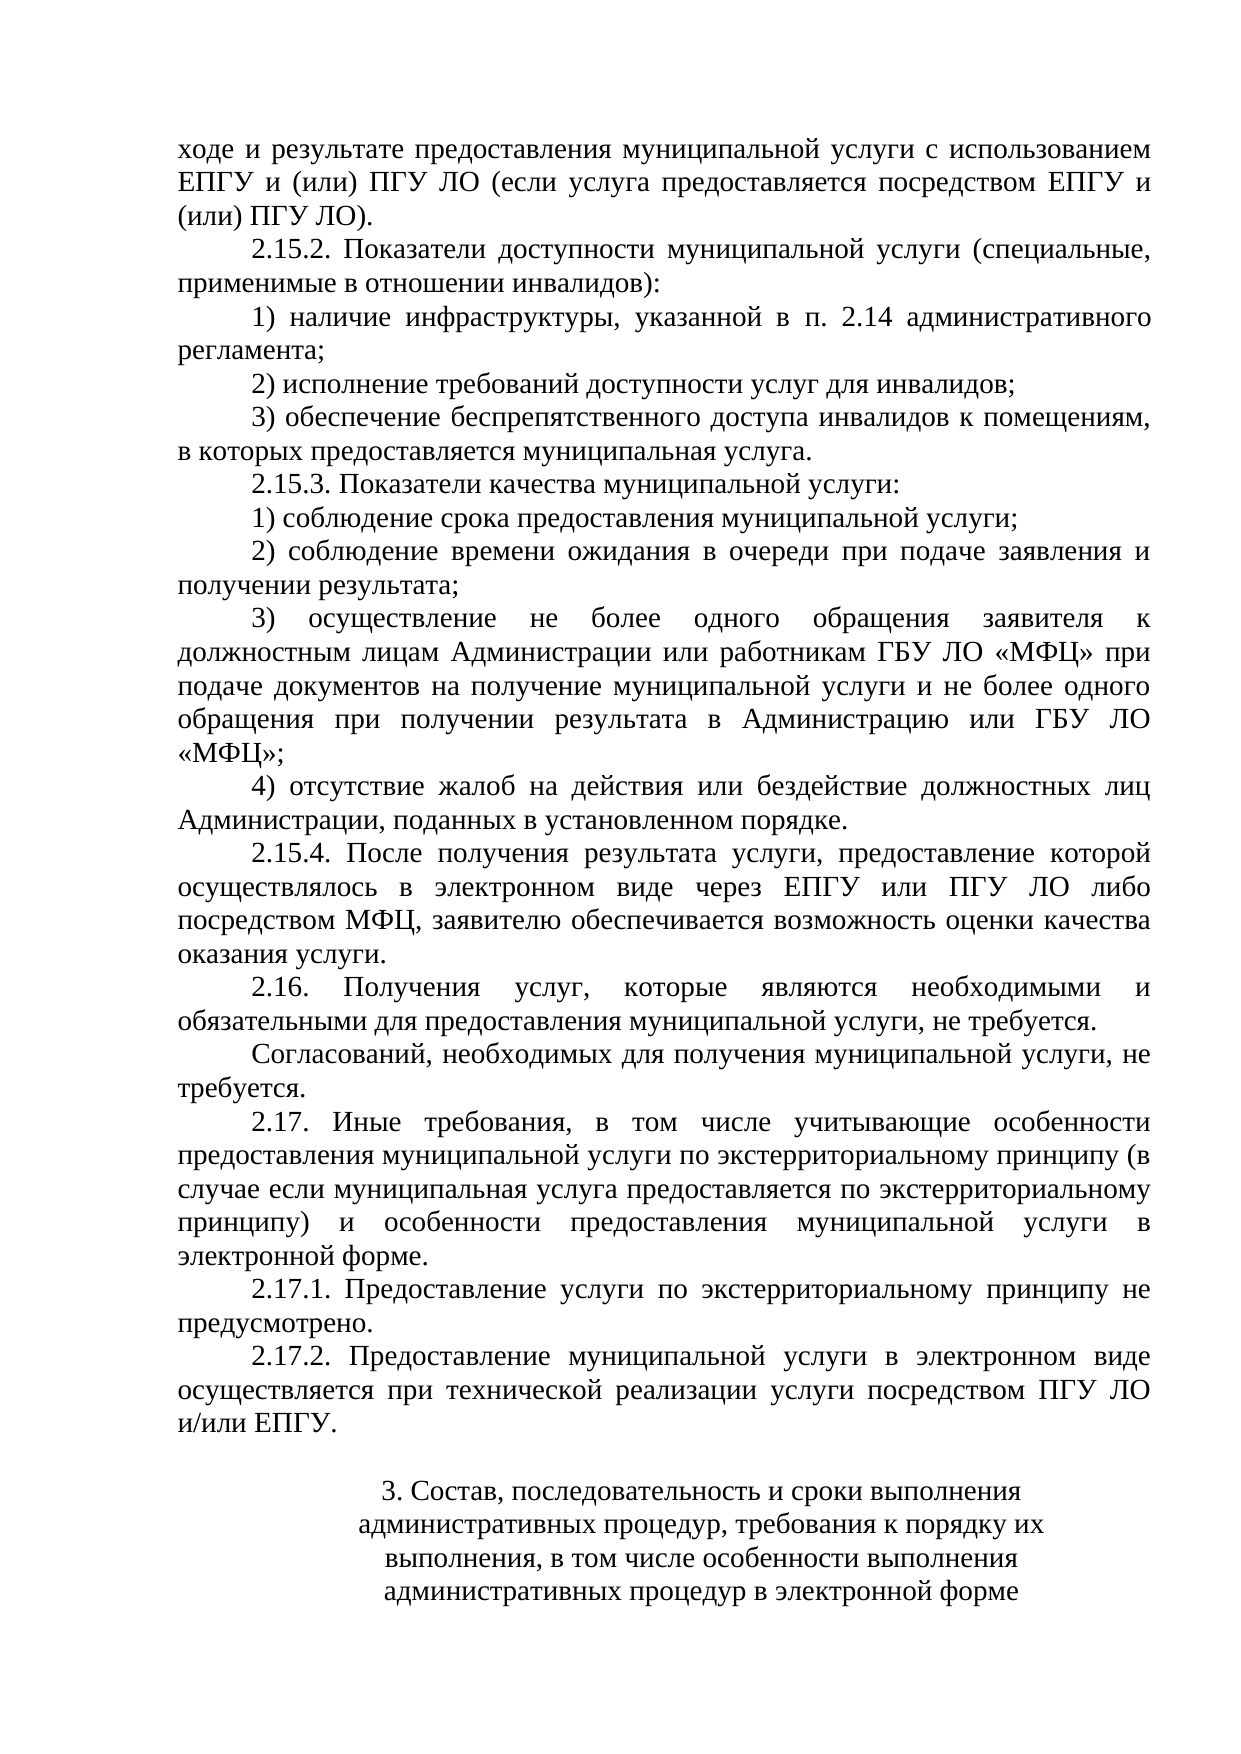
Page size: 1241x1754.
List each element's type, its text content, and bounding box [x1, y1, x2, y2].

text 2.17.2. Предоставление муниципальной услуги в электронном виде осуществляется при технической реализации услуги посредством ПГУ ЛО и/или ЕПГУ. [177, 1338, 1152, 1439]
text административных процедур, требования к порядку их [177, 1506, 1152, 1540]
text 2.16. Получения услуг, которые являются необходимыми и обязательными для предоставления муниципальной услуги, не требуется. [177, 969, 1152, 1037]
text 3) осуществление не более одного обращения заявителя к должностным лицам Администрации или работникам ГБУ ЛО «МФЦ» при подаче документов на получение муниципальной услуги и не более одного обращения при получении результата в Администрацию или ГБУ ЛО «МФЦ»; [177, 601, 1152, 768]
text 1) соблюдение срока предоставления муниципальной услуги; [177, 500, 1152, 533]
text 1) наличие инфраструктуры, указанной в п. 2.14 административного регламента; [177, 299, 1152, 366]
text 2.17. Иные требования, в том числе учитывающие особенности предоставления муниципальной услуги по экстерриториальному принципу (в случае если муниципальная услуга предоставляется по экстерриториальному принципу) и особенности предоставления муниципальной услуги в электронной форме. [177, 1104, 1152, 1271]
text 2.15.3. Показатели качества муниципальной услуги: [177, 466, 1152, 500]
text 4) отсутствие жалоб на действия или бездействие должностных лиц Администрации, поданных в установленном порядке. [177, 768, 1152, 835]
text выполнения, в том числе особенности выполнения [177, 1540, 1152, 1573]
text административных процедур в электронной форме [177, 1573, 1152, 1607]
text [177, 131, 1152, 232]
text 2.15.4. После получения результата услуги, предоставление которой осуществлялось в электронном виде через ЕПГУ или ПГУ ЛО либо посредством МФЦ, заявителю обеспечивается возможность оценки качества оказания услуги. [177, 835, 1152, 969]
text 2.15.2. Показатели доступности муниципальной услуги (специальные, применимые в отношении инвалидов): [177, 232, 1152, 299]
text 2) исполнение требований доступности услуг для инвалидов; [177, 366, 1152, 399]
text 2) соблюдение времени ожидания в очереди при подаче заявления и получении результата; [177, 533, 1152, 601]
text 2.17.1. Предоставление услуги по экстерриториальному принципу не предусмотрено. [177, 1271, 1152, 1338]
text Согласований, необходимых для получения муниципальной услуги, не требуется. [177, 1037, 1152, 1104]
text 3) обеспечение беспрепятственного доступа инвалидов к помещениям, в которых предоставляется муниципальная услуга. [177, 399, 1152, 466]
text 3. Состав, последовательность и сроки выполнения [177, 1473, 1152, 1506]
